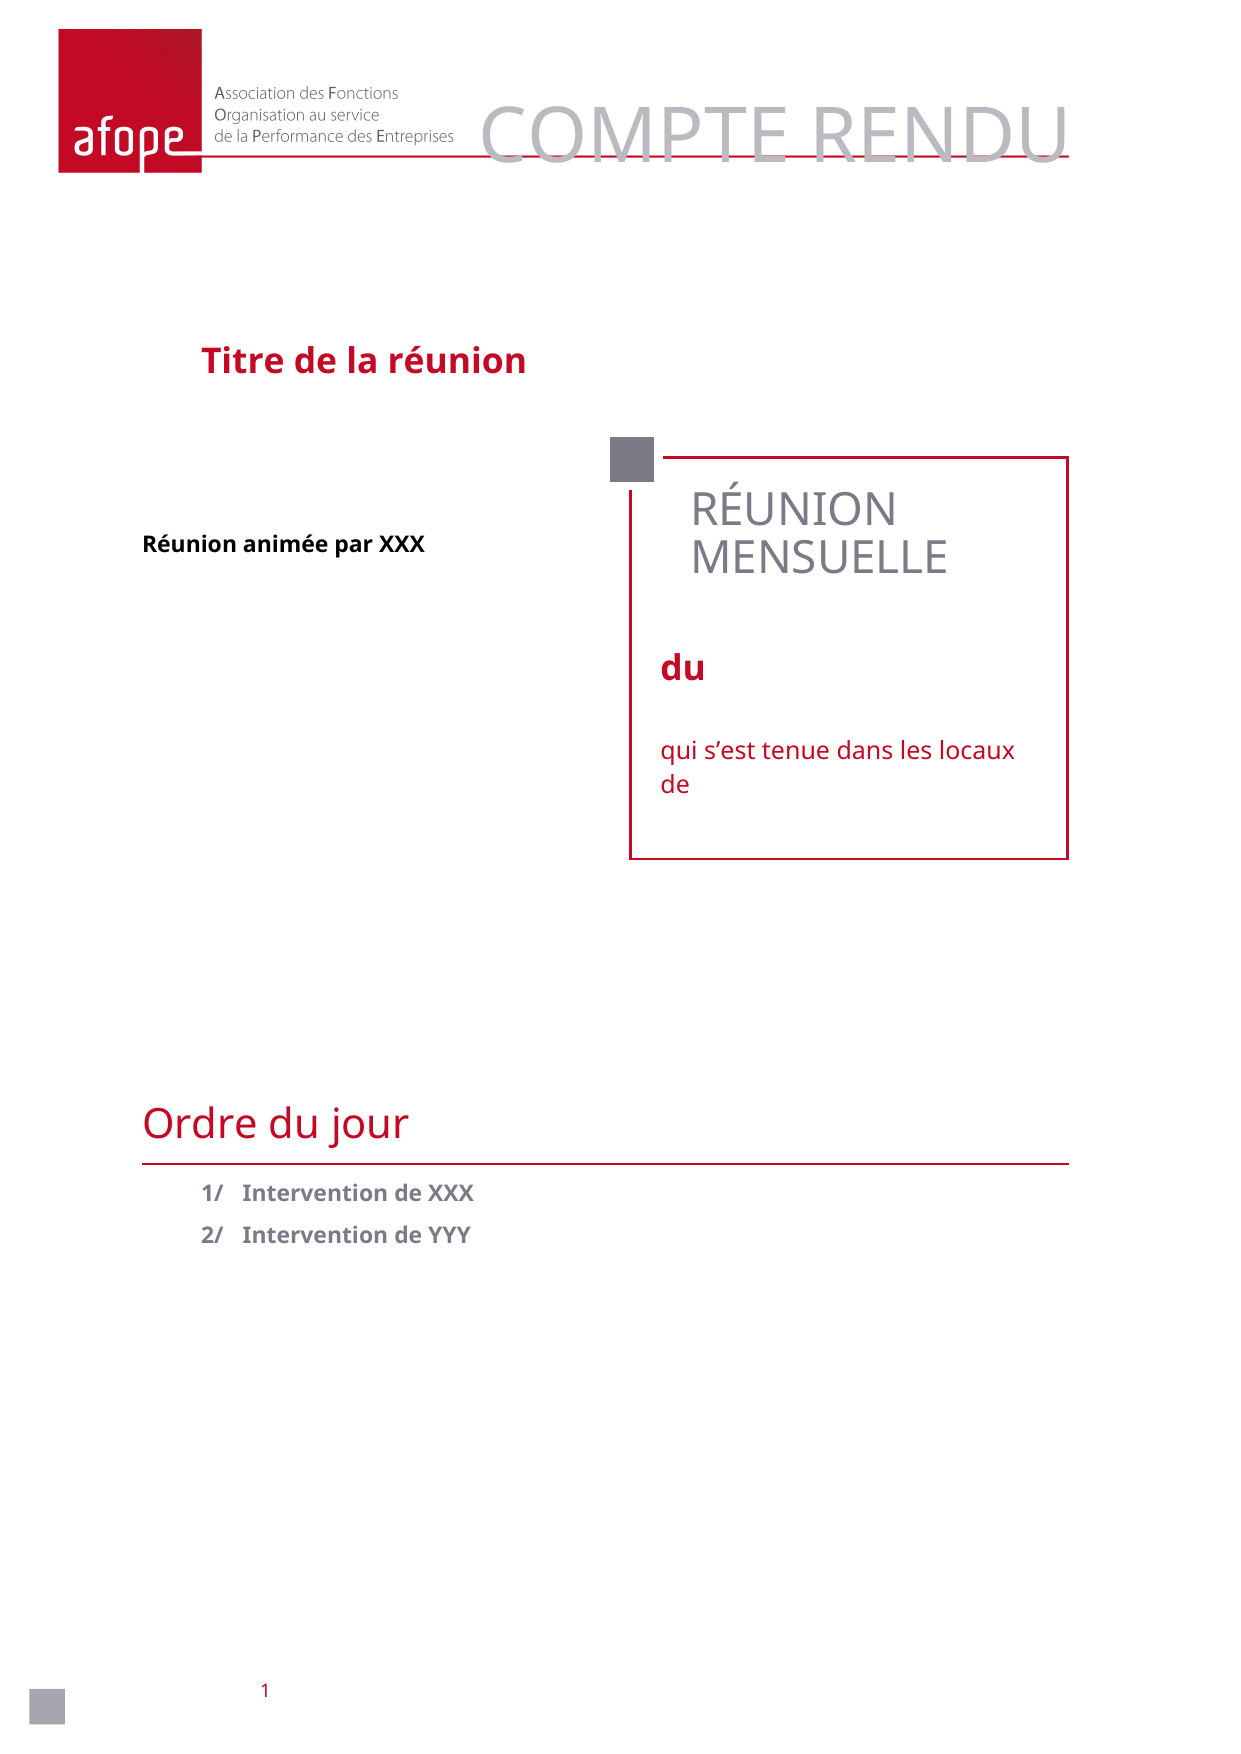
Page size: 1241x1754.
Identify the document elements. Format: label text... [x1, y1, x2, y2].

text 1/ Intervention de XXX [201, 1177, 1069, 1209]
text Titre de la réunion [201, 336, 1069, 384]
picture [0, 0, 1080, 210]
text 2/ Intervention de YYY [201, 1219, 1069, 1250]
text Ordre du jour [142, 1094, 1069, 1163]
text Réunion animée par XXX [142, 527, 585, 559]
